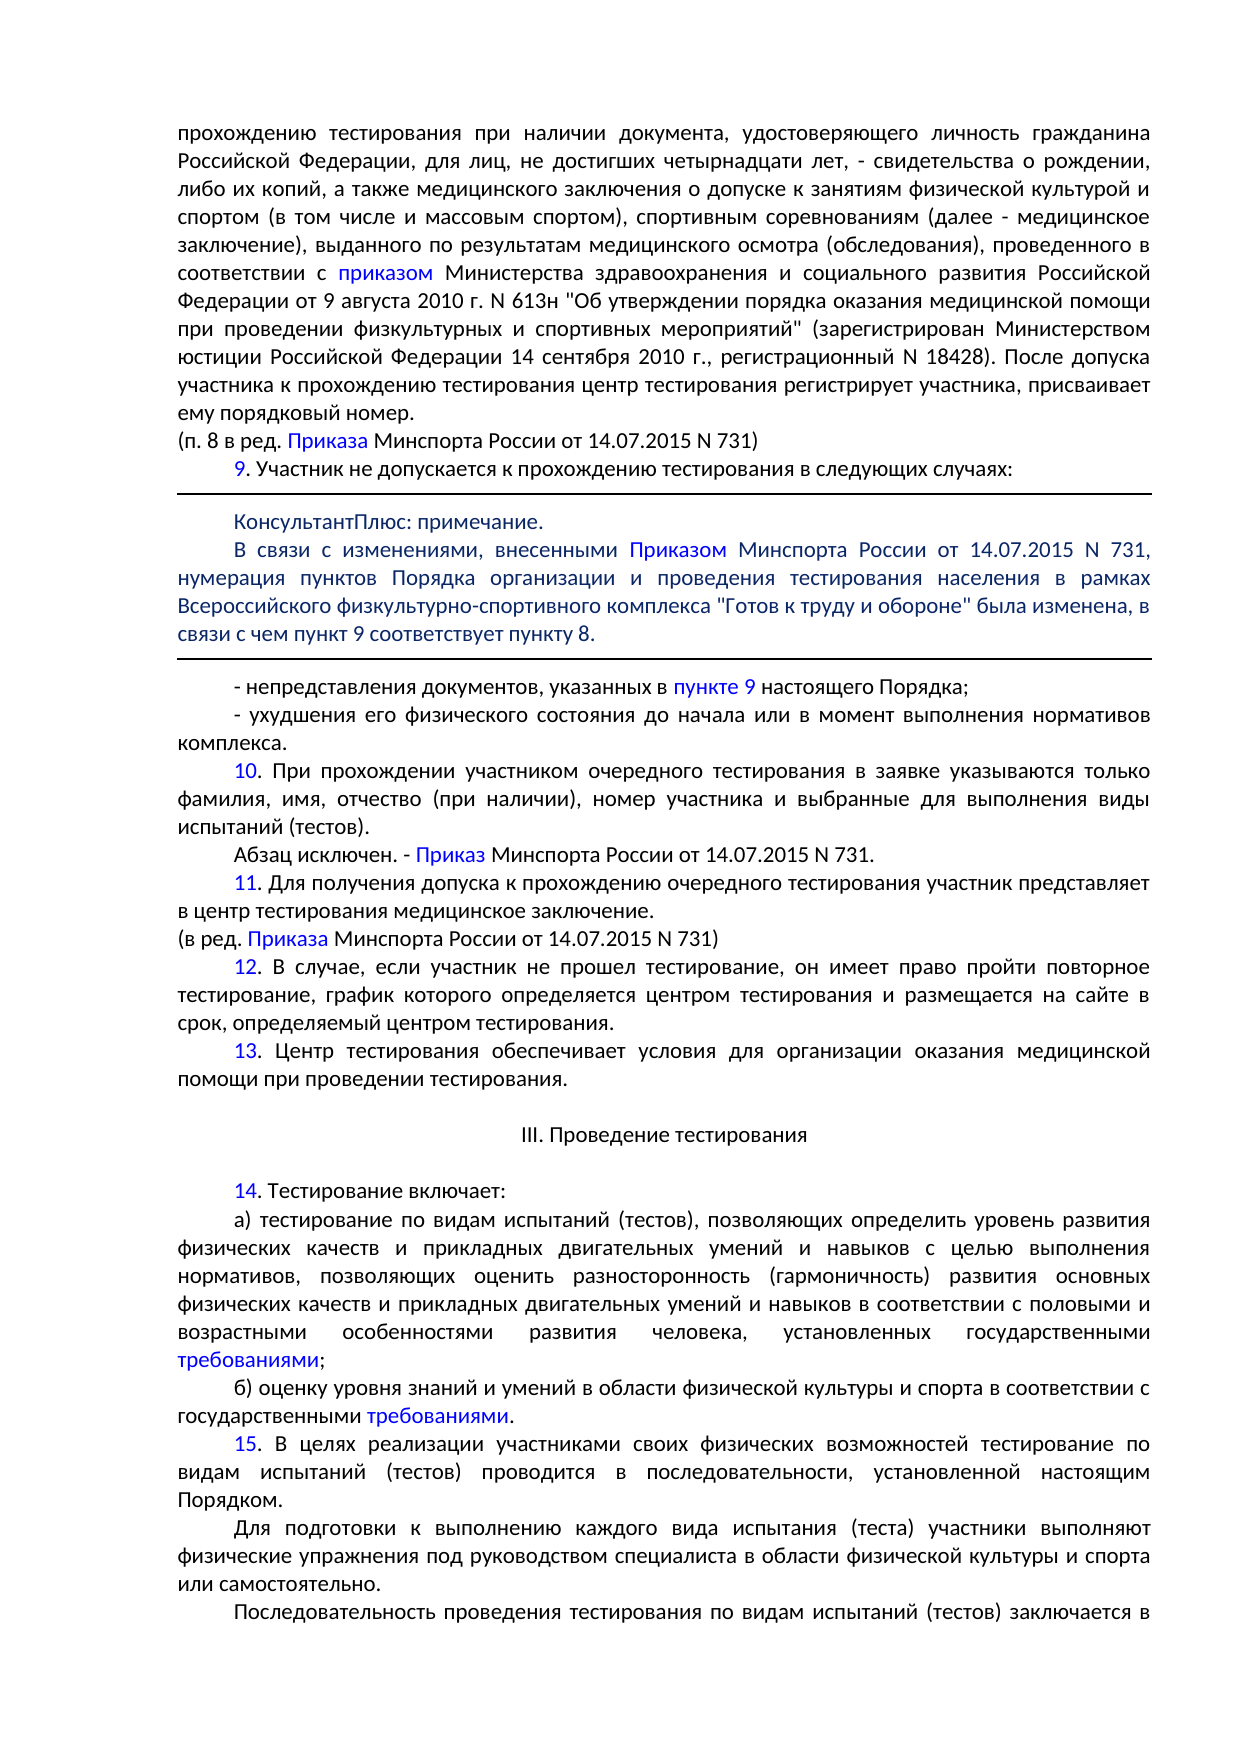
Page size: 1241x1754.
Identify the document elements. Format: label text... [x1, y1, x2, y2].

text В связи с изменениями, внесенными Приказом Минспорта России от 14.07.2015 N 731, нумерация пунктов Порядка организации и проведения тестирования населения в рамках Всероссийского физкультурно-спортивного комплекса "Готов к труду и обороне" была изменена, в связи с чем пункт 9 соответствует пункту 8. [177, 535, 1152, 647]
text КонсультантПлюс: примечание. [177, 507, 1152, 535]
text 13. Центр тестирования обеспечивает условия для организации оказания медицинской помощи при проведении тестирования. [177, 1037, 1152, 1093]
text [177, 1597, 1152, 1625]
text - ухудшения его физического состояния до начала или в момент выполнения нормативов комплекса. [177, 700, 1152, 756]
text 12. В случае, если участник не прошел тестирование, он имеет право пройти повторное тестирование, график которого определяется центром тестирования и размещается на сайте в срок, определяемый центром тестирования. [177, 952, 1152, 1037]
text (в ред. Приказа Минспорта России от 14.07.2015 N 731) [177, 924, 1152, 952]
text 11. Для получения допуска к прохождению очередного тестирования участник представляет в центр тестирования медицинское заключение. [177, 868, 1152, 924]
text 15. В целях реализации участниками своих физических возможностей тестирование по видам испытаний (тестов) проводится в последовательности, установленной настоящим Порядком. [177, 1429, 1152, 1513]
text Абзац исключен. - Приказ Минспорта России от 14.07.2015 N 731. [177, 840, 1152, 868]
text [177, 118, 1152, 426]
text (п. 8 в ред. Приказа Минспорта России от 14.07.2015 N 731) [177, 426, 1152, 454]
text Для подготовки к выполнению каждого вида испытания (теста) участники выполняют физические упражнения под руководством специалиста в области физической культуры и спорта или самостоятельно. [177, 1513, 1152, 1597]
text III. Проведение тестирования [177, 1121, 1152, 1149]
text 14. Тестирование включает: [177, 1177, 1152, 1205]
text а) тестирование по видам испытаний (тестов), позволяющих определить уровень развития физических качеств и прикладных двигательных умений и навыков с целью выполнения нормативов, позволяющих оценить разносторонность (гармоничность) развития основных физических качеств и прикладных двигательных умений и навыков в соответствии с половыми и возрастными особенностями развития человека, установленных государственными требованиями; [177, 1205, 1152, 1373]
text 9. Участник не допускается к прохождению тестирования в следующих случаях: [177, 454, 1152, 482]
text б) оценку уровня знаний и умений в области физической культуры и спорта в соответствии с государственными требованиями. [177, 1373, 1152, 1429]
text 10. При прохождении участником очередного тестирования в заявке указываются только фамилия, имя, отчество (при наличии), номер участника и выбранные для выполнения виды испытаний (тестов). [177, 756, 1152, 840]
text - непредставления документов, указанных в пункте 9 настоящего Порядка; [177, 672, 1152, 700]
